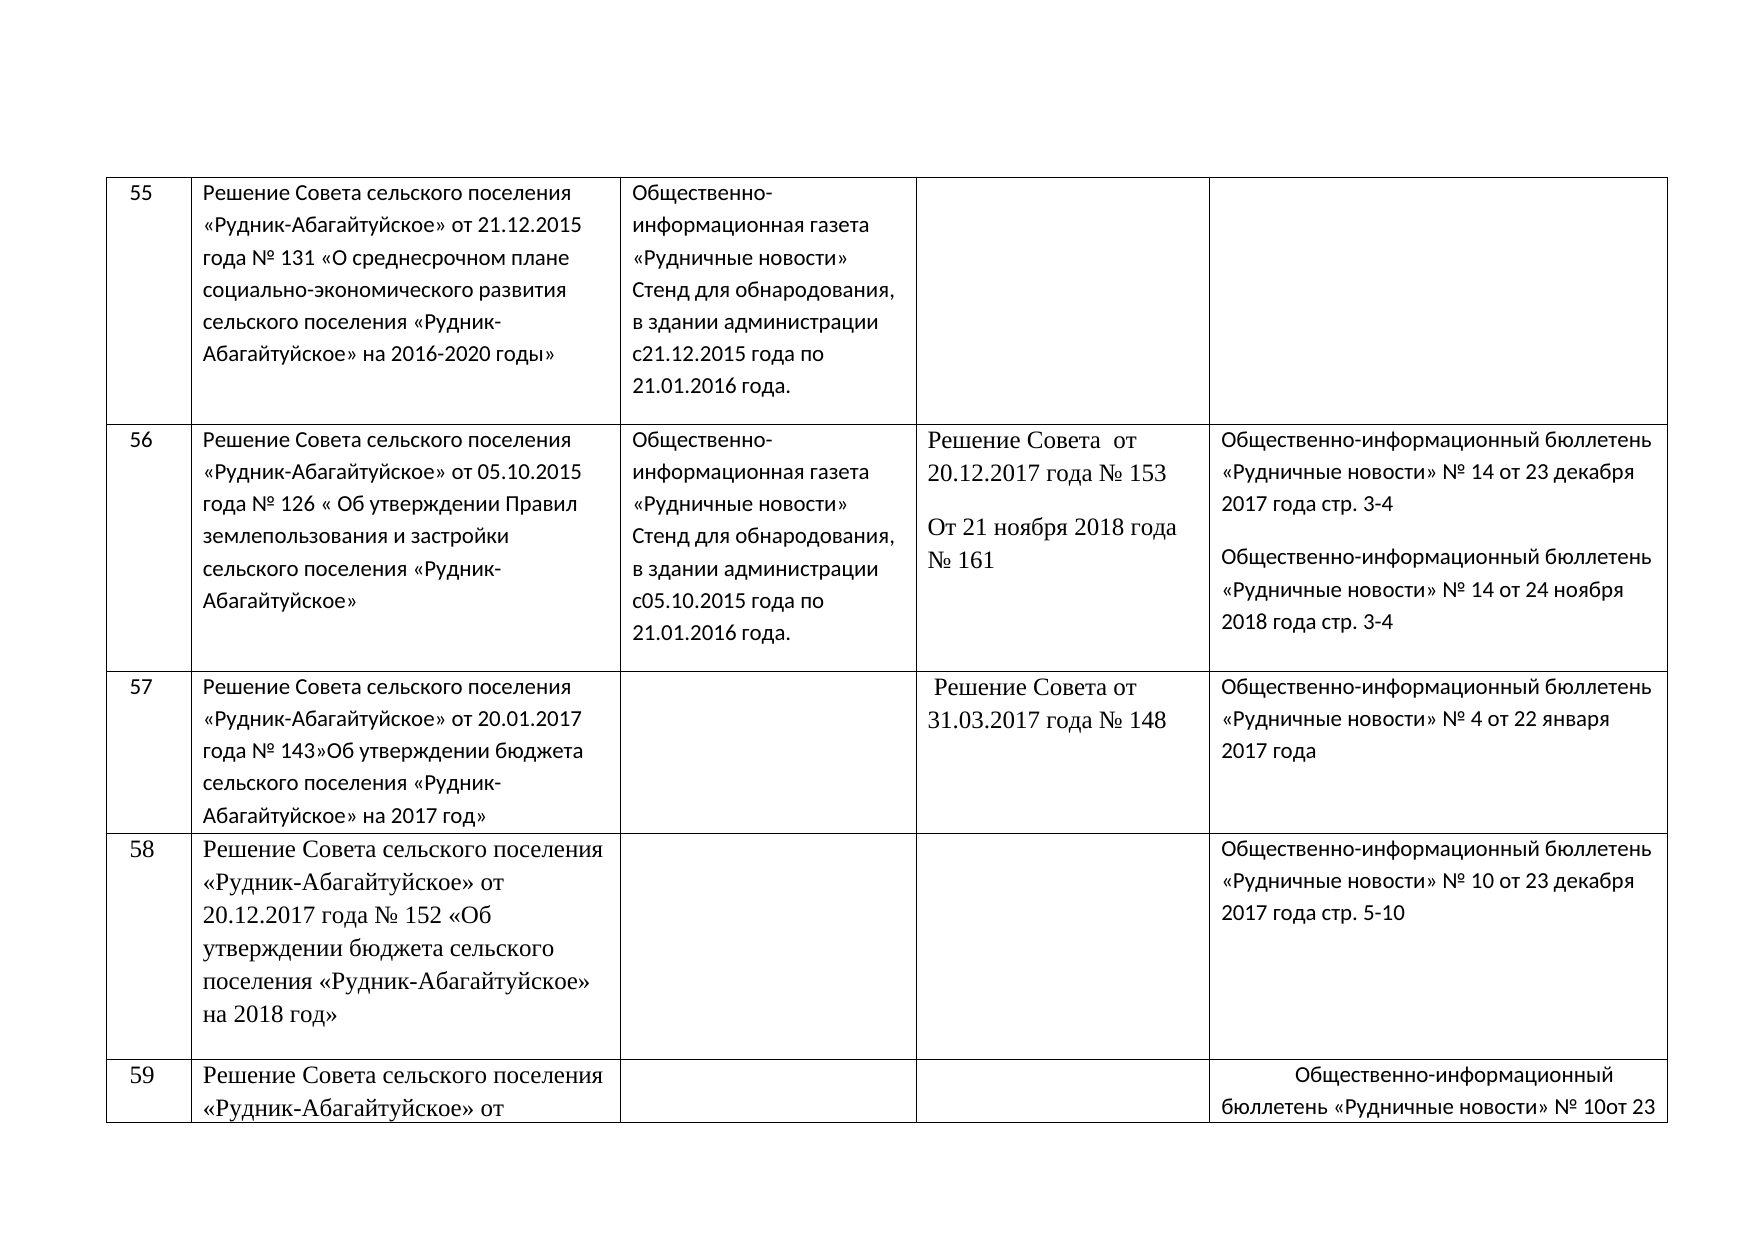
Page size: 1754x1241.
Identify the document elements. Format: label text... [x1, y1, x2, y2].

table_cell [621, 834, 916, 1059]
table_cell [192, 1060, 620, 1122]
table_cell Решение Совета сельского поселения «Рудник-Абагайтуйское» от 20.12.2017 года № 152 «Об утверждении бюджета сельского поселения «Рудник-Абагайтуйское» на 2018 год» [192, 834, 620, 1059]
table_cell Решение Совета от 31.03.2017 года № 148 [917, 672, 1209, 833]
table_cell Решение Совета сельского поселения «Рудник-Абагайтуйское» от 20.01.2017 года № 143»Об утверждении бюджета сельского поселения «Рудник-Абагайтуйское» на 2017 год» [192, 672, 620, 833]
table_cell [1210, 178, 1667, 424]
table_cell 58 [107, 834, 191, 1059]
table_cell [1210, 1060, 1667, 1122]
table_cell [917, 178, 1209, 424]
table_cell Общественно-информационный бюллетень «Рудничные новости» № 4 от 22 января 2017 года [1210, 672, 1667, 833]
table_cell 59 [107, 1060, 191, 1122]
table_cell [621, 672, 916, 833]
table_cell Общественно- информационная газета «Рудничные новости» Стенд для обнародования, в здании администрации с21.12.2015 года по 21.01.2016 года. [621, 178, 916, 424]
table_cell Общественно-информационный бюллетень «Рудничные новости» № 10 от 23 декабря 2017 года стр. 5-10 [1210, 834, 1667, 1059]
table_cell Решение Совета от 20.12.2017 года № 153 От 21 ноября 2018 года № 161 [917, 425, 1209, 671]
table_cell [621, 1060, 916, 1122]
table_cell Решение Совета сельского поселения «Рудник-Абагайтуйское» от 05.10.2015 года № 126 « Об утверждении Правил землепользования и застройки сельского поселения «Рудник-Абагайтуйское» [192, 425, 620, 671]
table_cell 55 [107, 178, 191, 424]
table_cell Решение Совета сельского поселения «Рудник-Абагайтуйское» от 21.12.2015 года № 131 «О среднесрочном плане социально-экономического развития сельского поселения «Рудник-Абагайтуйское» на 2016-2020 годы» [192, 178, 620, 424]
table_cell 56 [107, 425, 191, 671]
table_cell [917, 834, 1209, 1059]
table_cell Общественно-информационный бюллетень «Рудничные новости» № 14 от 23 декабря 2017 года стр. 3-4 Общественно-информационный бюллетень «Рудничные новости» № 14 от 24 ноября 2018 года стр. 3-4 [1210, 425, 1667, 671]
table_cell Общественно- информационная газета «Рудничные новости» Стенд для обнародования, в здании администрации с05.10.2015 года по 21.01.2016 года. [621, 425, 916, 671]
table_cell 57 [107, 672, 191, 833]
table_cell [917, 1060, 1209, 1122]
